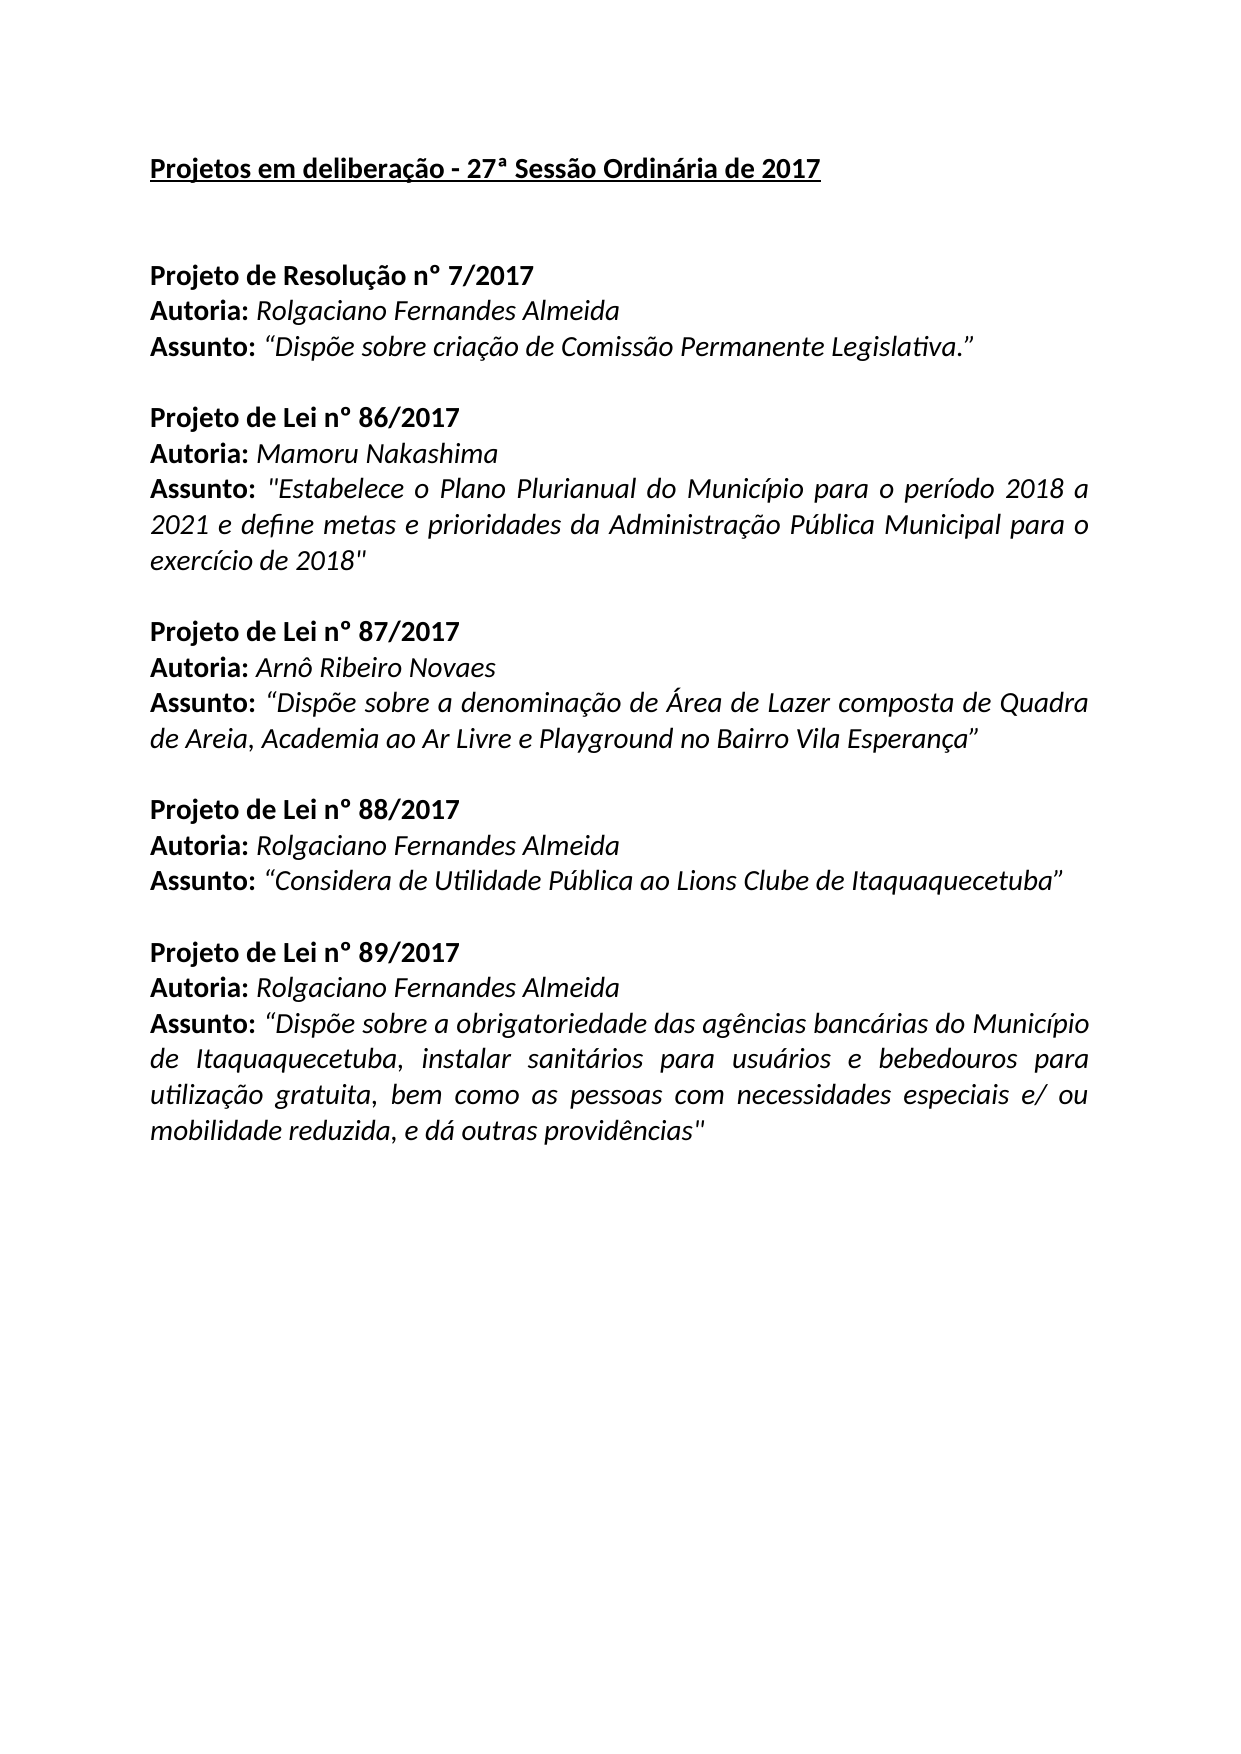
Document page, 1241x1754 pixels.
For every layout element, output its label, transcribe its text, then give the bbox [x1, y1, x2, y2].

text Projeto de Lei nº 89/2017 [150, 934, 1090, 969]
text Autoria: Mamoru Nakashima [150, 435, 1090, 471]
text Assunto: “Dispõe sobre a denominação de Área de Lazer composta de Quadra de Areia, Academia ao Ar Livre e Playground no Bairro Vila Esperança” [150, 684, 1090, 756]
text Projeto de Lei nº 87/2017 [150, 613, 1090, 649]
text Assunto: “Dispõe sobre criação de Comissão Permanente Legislativa.” [150, 328, 1090, 364]
text Autoria: Arnô Ribeiro Novaes [150, 649, 1090, 684]
text Projetos em deliberação - 27ª Sessão Ordinária de 2017 [150, 150, 1090, 186]
text Assunto: “Dispõe sobre a obrigatoriedade das agências bancárias do Município de Itaquaquecetuba, instalar sanitários para usuários e bebedouros para utilização gratuita, bem como as pessoas com necessidades especiais e/ ou mobilidade reduzida, e dá outras providências" [150, 1005, 1090, 1147]
text Projeto de Lei nº 88/2017 [150, 791, 1090, 827]
text Projeto de Lei nº 86/2017 [150, 399, 1090, 435]
text Assunto: "Estabelece o Plano Plurianual do Município para o período 2018 a 2021 e define metas e prioridades da Administração Pública Municipal para o exercício de 2018" [150, 471, 1090, 577]
text Autoria: Rolgaciano Fernandes Almeida [150, 969, 1090, 1005]
text Autoria: Rolgaciano Fernandes Almeida [150, 827, 1090, 862]
text Assunto: “Considera de Utilidade Pública ao Lions Clube de Itaquaquecetuba” [150, 862, 1090, 898]
text Projeto de Resolução nº 7/2017 [150, 257, 1090, 292]
text Autoria: Rolgaciano Fernandes Almeida [150, 292, 1090, 328]
